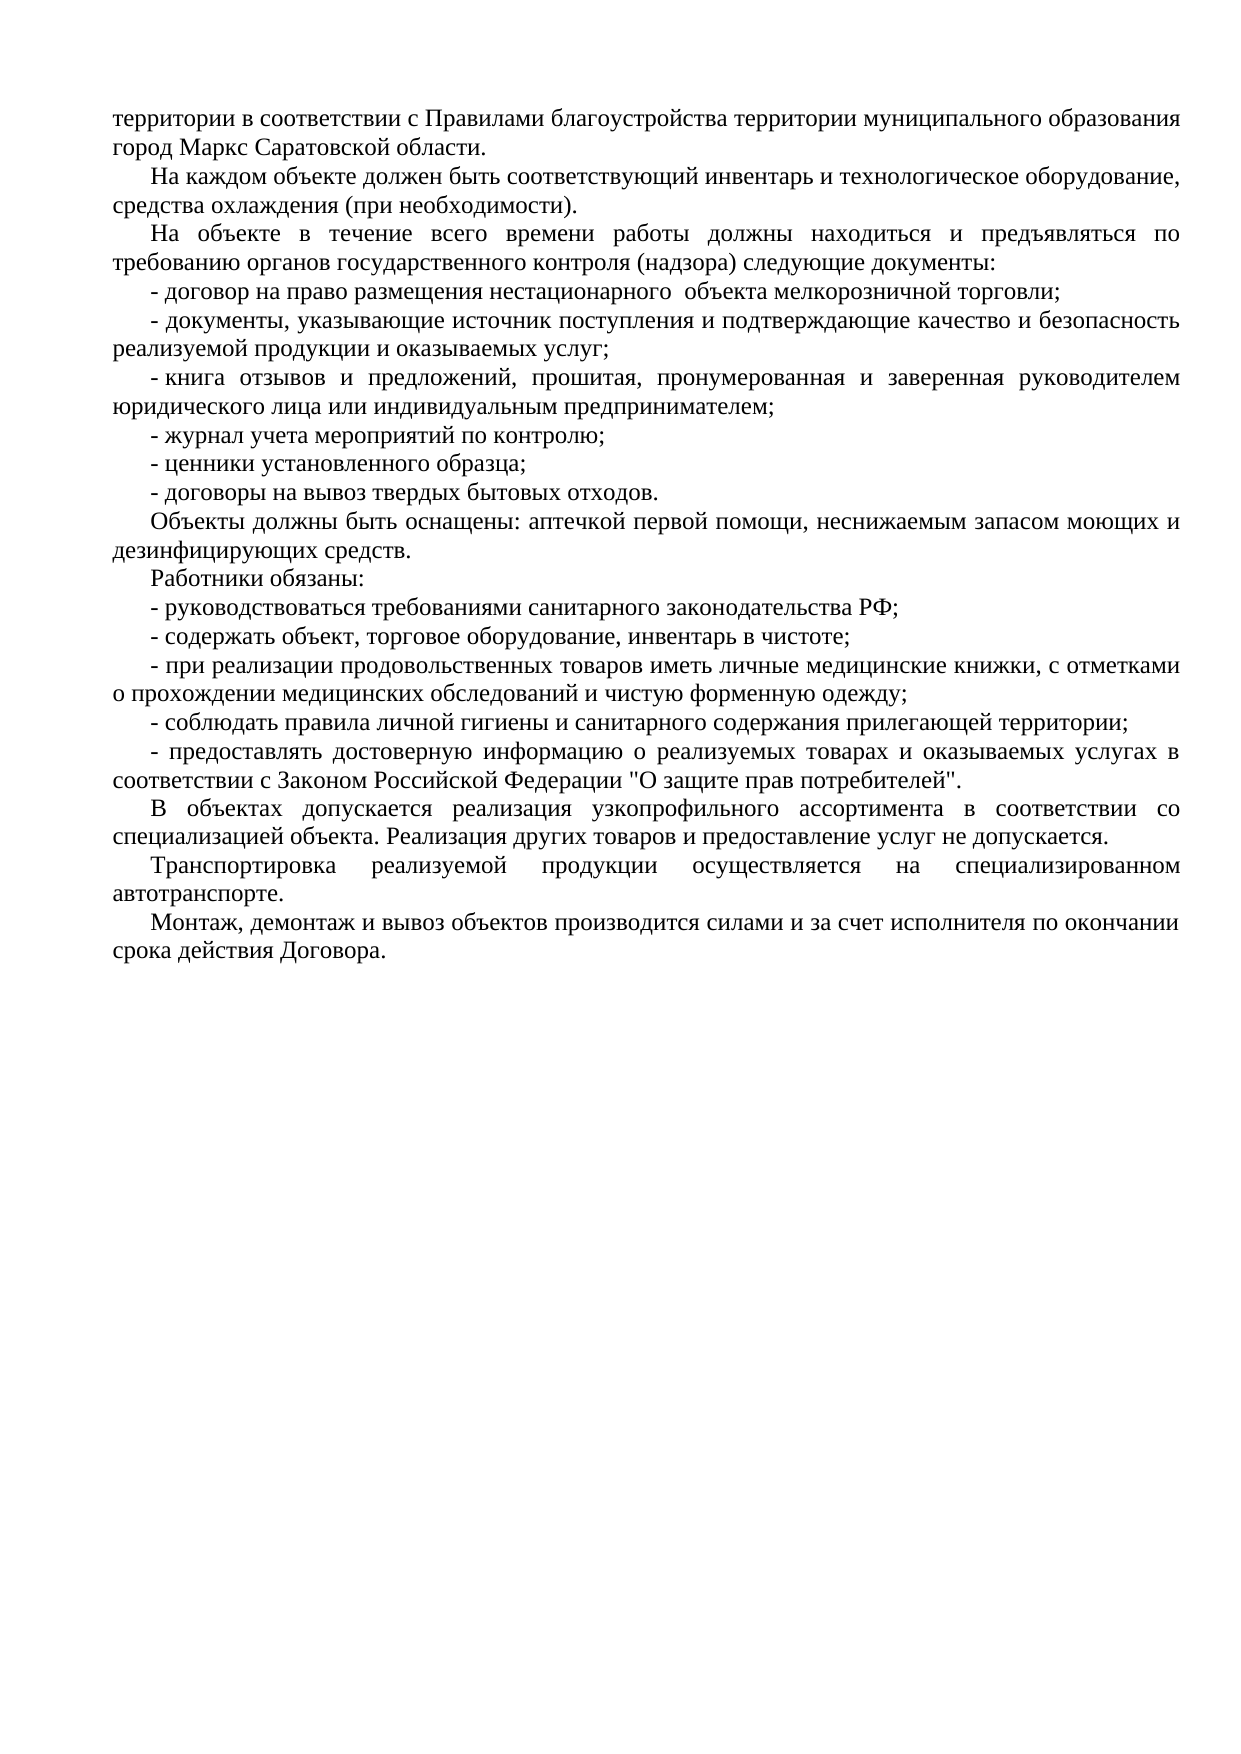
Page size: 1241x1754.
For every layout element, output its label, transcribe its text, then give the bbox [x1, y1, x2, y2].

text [112, 103, 1181, 161]
text В объектах допускается реализация узкопрофильного ассортимента в соответствии со специализацией объекта. Реализация других товаров и предоставление услуг не допускается. [112, 793, 1181, 851]
text Монтаж, демонтаж и вывоз объектов производится силами и за счет исполнителя по окончании срока действия Договора. [112, 908, 1181, 965]
text Работники обязаны: [112, 563, 1181, 592]
text - договоры на вывоз твердых бытовых отходов. [112, 477, 1181, 506]
text Транспортировка реализуемой продукции осуществляется на специализированном автотранспорте. [112, 851, 1181, 908]
text - ценники установленного образца; [112, 448, 1181, 477]
text - содержать объект, торговое оборудование, инвентарь в чистоте; [112, 621, 1181, 650]
text - руководствоваться требованиями санитарного законодательства РФ; [112, 592, 1181, 621]
text - при реализации продовольственных товаров иметь личные медицинские книжки, с отметками о прохождении медицинских обследований и чистую форменную одежду; [112, 650, 1181, 707]
text На каждом объекте должен быть соответствующий инвентарь и технологическое оборудование, средства охлаждения (при необходимости). [112, 161, 1181, 218]
text Объекты должны быть оснащены: аптечкой первой помощи, неснижаемым запасом моющих и дезинфицирующих средств. [112, 506, 1181, 563]
text - предоставлять достоверную информацию о реализуемых товарах и оказываемых услугах в соответствии с Законом Российской Федерации "О защите прав потребителей". [112, 736, 1181, 793]
text - соблюдать правила личной гигиены и санитарного содержания прилегающей территории; [112, 707, 1181, 736]
text - договор на право размещения нестационарного объекта мелкорозничной торговли; [112, 276, 1181, 305]
text - журнал учета мероприятий по контролю; [112, 420, 1181, 448]
text На объекте в течение всего времени работы должны находиться и предъявляться по требованию органов государственного контроля (надзора) следующие документы: [112, 218, 1181, 276]
text - документы, указывающие источник поступления и подтверждающие качество и безопасность реализуемой продукции и оказываемых услуг; [112, 305, 1181, 362]
text - книга отзывов и предложений, прошитая, пронумерованная и заверенная руководителем юридического лица или индивидуальным предпринимателем; [112, 362, 1181, 420]
